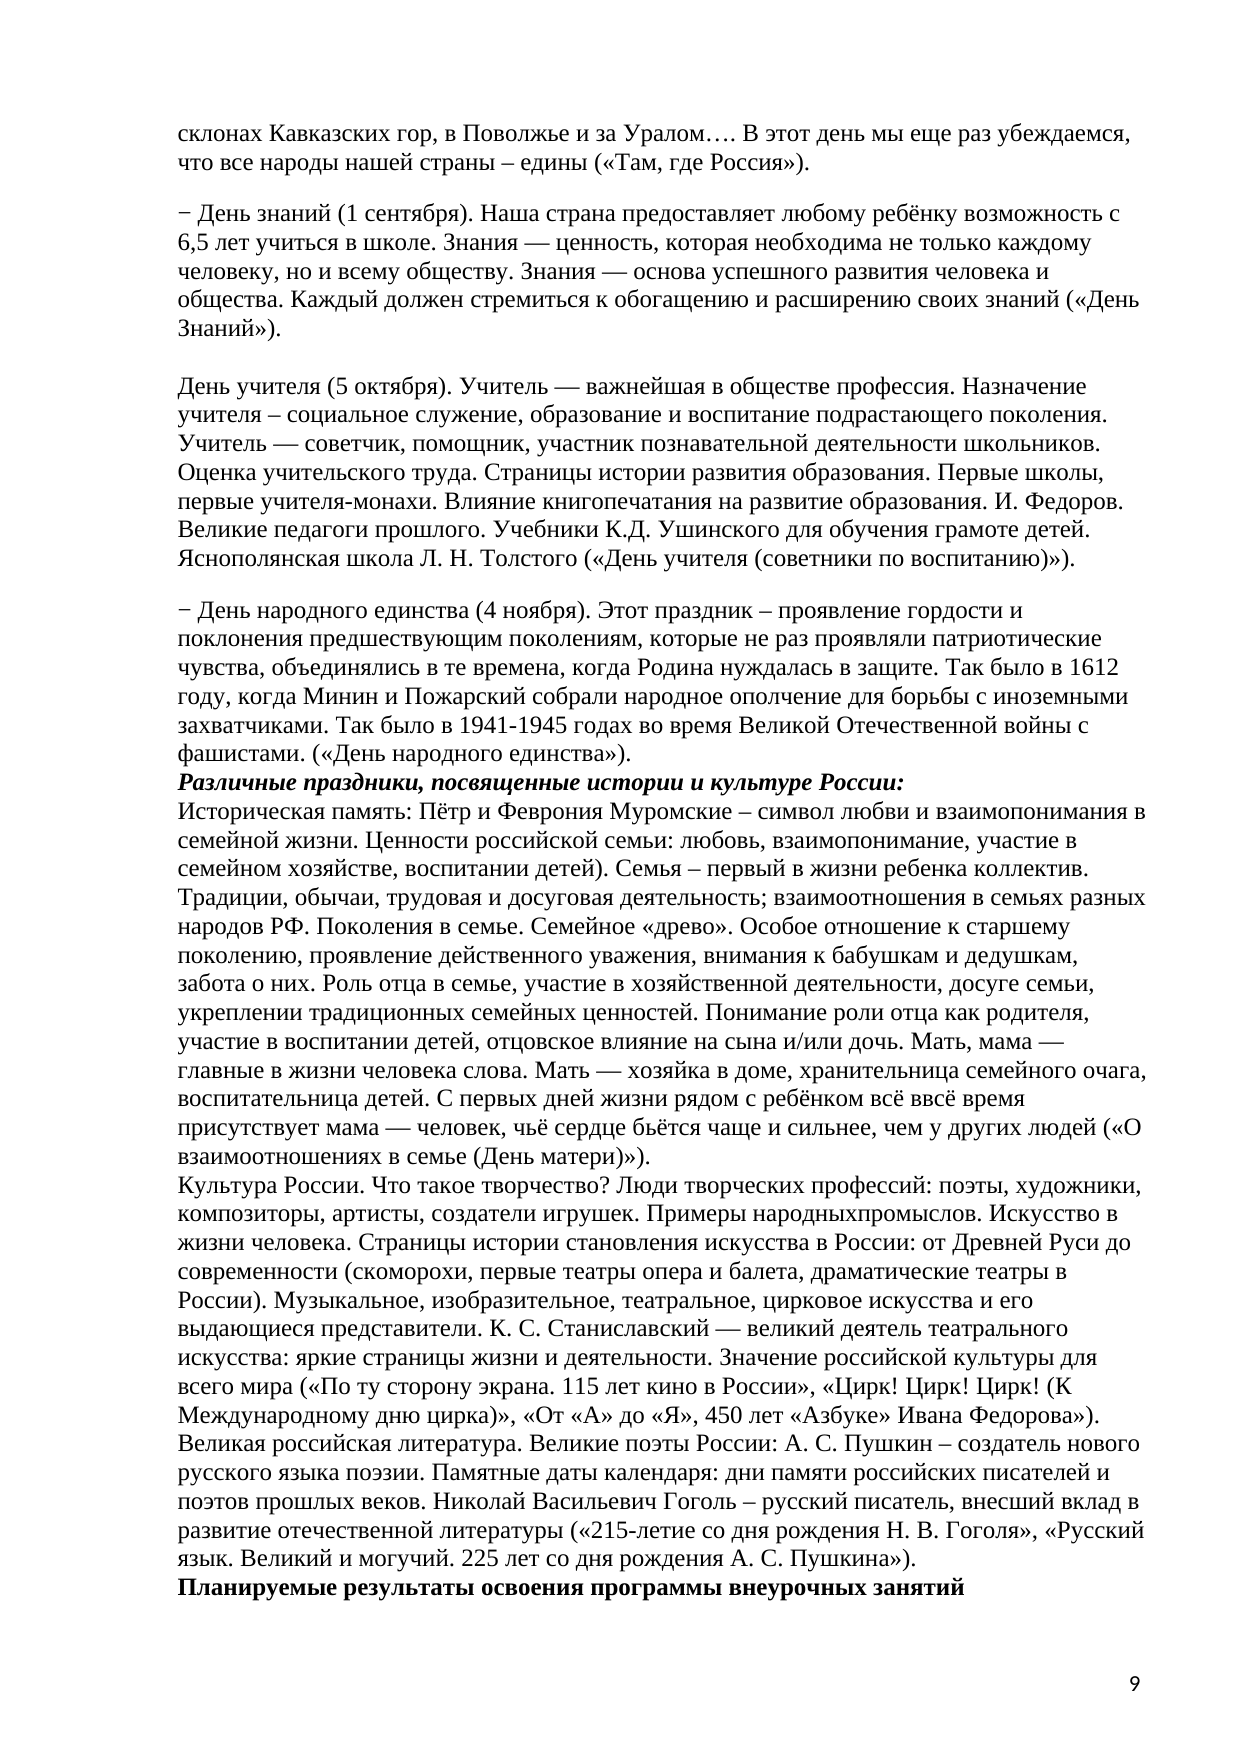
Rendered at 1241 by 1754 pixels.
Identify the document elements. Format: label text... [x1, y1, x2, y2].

text − День народного единства (4 ноября). Этот праздник – проявление гордости и поклонения предшествующим поколениям, которые не раз проявляли патриотические чувства, объединялись в те времена, когда Родина нуждалась в защите. Так было в 1612 году, когда Минин и Пожарский собрали народное ополчение для борьбы с иноземными захватчиками. Так было в 1941-1945 годах во время Великой Отечественной войны с фашистами. («День народного единства»). [177, 595, 1152, 767]
text Различные праздники, посвященные истории и культуре России: [177, 767, 1152, 796]
text Культура России. Что такое творчество? Люди творческих профессий: поэты, художники, композиторы, артисты, создатели игрушек. Примеры народныхпромыслов. Искусство в жизни человека. Страницы истории становления искусства в России: от Древней Руси до современности (скоморохи, первые театры опера и балета, драматические театры в России). Музыкальное, изобразительное, театральное, цирковое искусства и его выдающиеся представители. К. С. Станиславский — великий деятель театрального искусства: яркие страницы жизни и деятельности. Значение российской культуры для всего мира («По ту сторону экрана. 115 лет кино в России», «Цирк! Цирк! Цирк! (К Международному дню цирка)», «От «А» до «Я», 450 лет «Азбуке» Ивана Федорова»). [177, 1170, 1152, 1428]
text Планируемые результаты освоения программы внеурочных занятий [177, 1572, 1152, 1601]
text Историческая память: Пётр и Феврония Муромские – символ любви и взаимопонимания в семейной жизни. Ценности российской семьи: любовь, взаимопонимание, участие в семейном хозяйстве, воспитании детей). Семья – первый в жизни ребенка коллектив. Традиции, обычаи, трудовая и досуговая деятельность; взаимоотношения в семьях разных народов РФ. Поколения в семье. Семейное «древо». Особое отношение к старшему поколению, проявление действенного уважения, внимания к бабушкам и дедушкам, забота о них. Роль отца в семье, участие в хозяйственной деятельности, досуге семьи, укреплении традиционных семейных ценностей. Понимание роли отца как родителя, участие в воспитании детей, отцовское влияние на сына и/или дочь. Мать, мама — главные в жизни человека слова. Мать — хозяйка в доме, хранительница семейного очага, воспитательница детей. С первых дней жизни рядом с ребёнком всё ввсё время присутствует мама — человек, чьё сердце бьётся чаще и сильнее, чем у других людей («О взаимоотношениях в семье (День матери)»). [177, 796, 1152, 1170]
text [177, 118, 1152, 176]
text День учителя (5 октября). Учитель — важнейшая в обществе профессия. Назначение учителя – социальное служение, образование и воспитание подрастающего поколения. Учитель — советчик, помощник, участник познавательной деятельности школьников. Оценка учительского труда. Страницы истории развития образования. Первые школы, первые учителя-монахи. Влияние книгопечатания на развитие образования. И. Федоров. Великие педагоги прошлого. Учебники К.Д. Ушинского для обучения грамоте детей. Яснополянская школа Л. Н. Толстого («День учителя (советники по воспитанию)»). [177, 371, 1152, 572]
text Великая российская литература. Великие поэты России: А. С. Пушкин – создатель нового русского языка поэзии. Памятные даты календаря: дни памяти российских писателей и поэтов прошлых веков. Николай Васильевич Гоголь – русский писатель, внесший вклад в развитие отечественной литературы («215-летие со дня рождения Н. В. Гоголя», «Русский язык. Великий и могучий. 225 лет со дня рождения А. С. Пушкина»). [177, 1428, 1152, 1572]
text − День знаний (1 сентября). Наша страна предоставляет любому ребёнку возможность с 6,5 лет учиться в школе. Знания — ценность, которая необходима не только каждому человеку, но и всему обществу. Знания — основа успешного развития человека и общества. Каждый должен стремиться к обогащению и расширению своих знаний («День Знаний»). [177, 198, 1152, 342]
